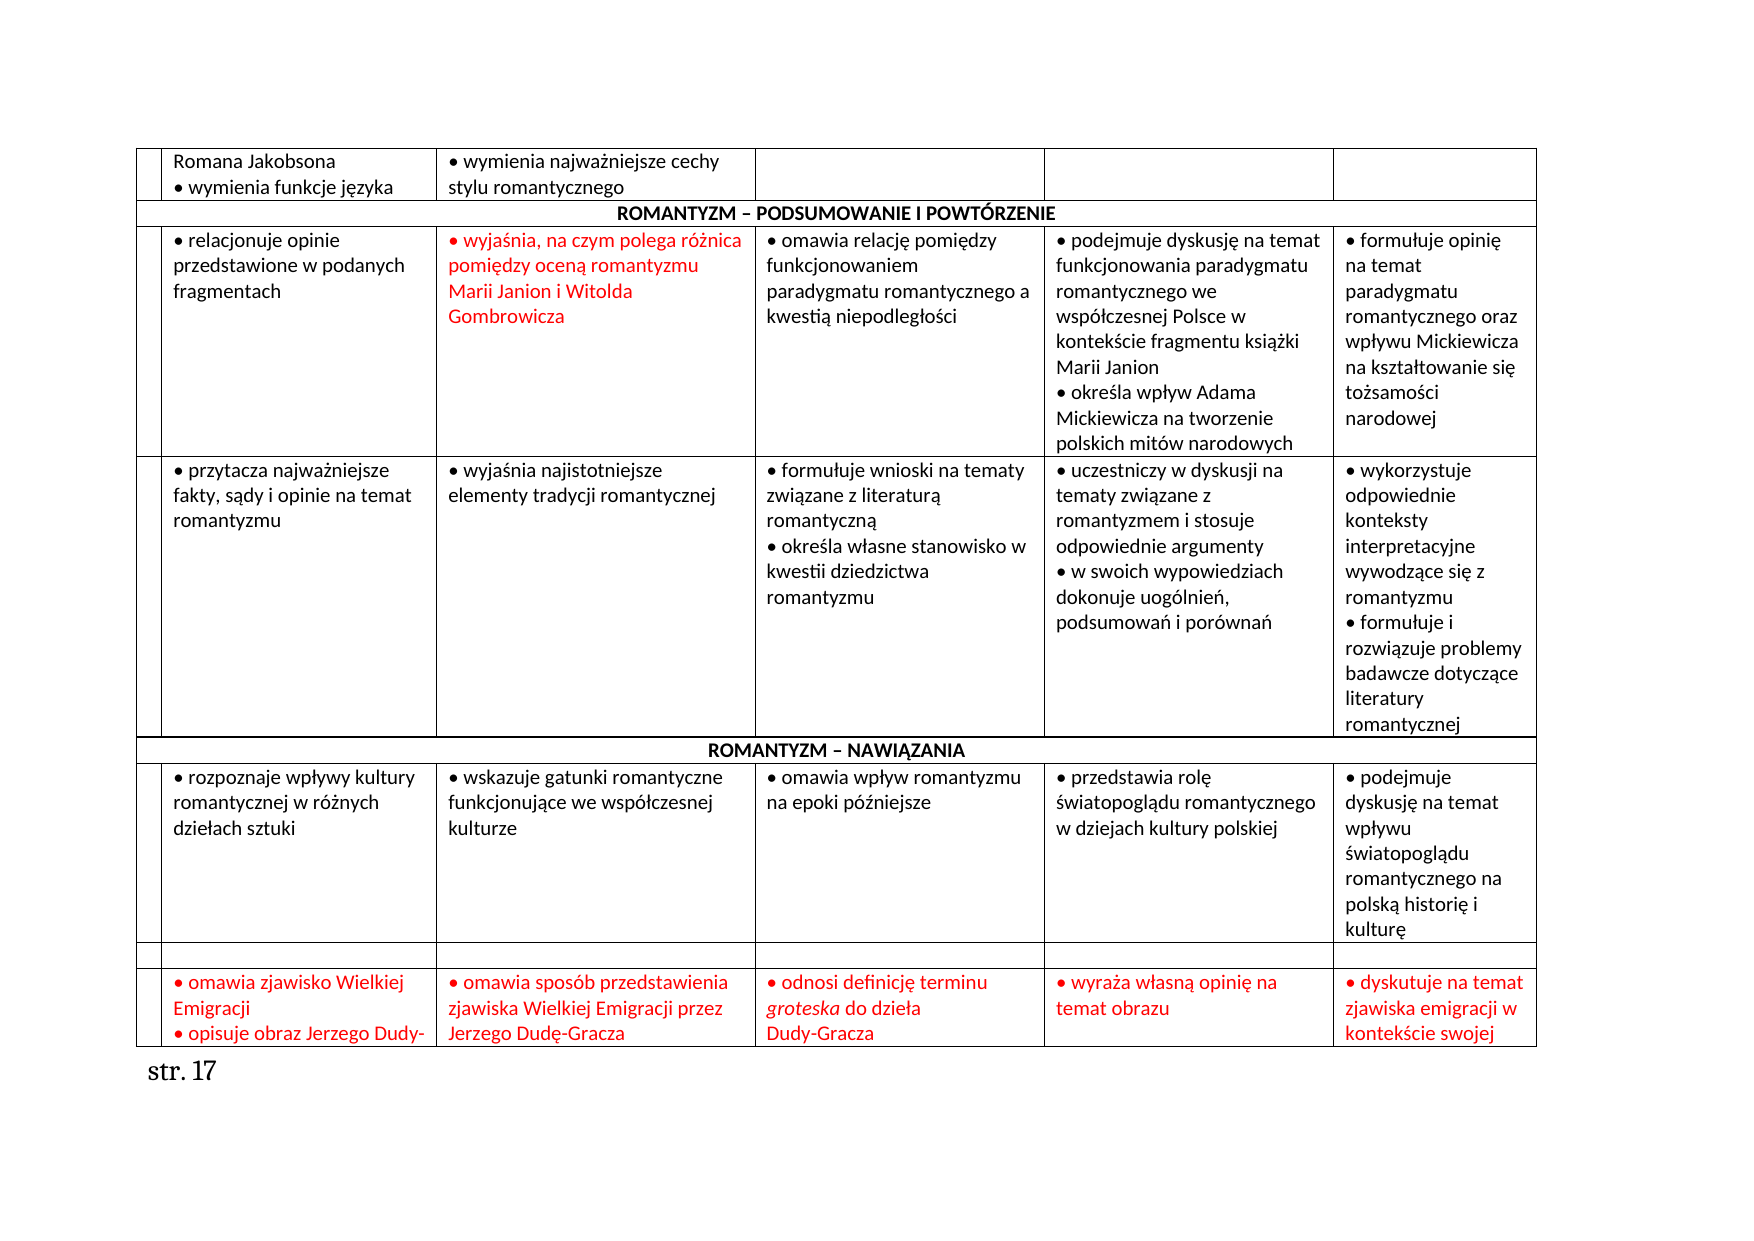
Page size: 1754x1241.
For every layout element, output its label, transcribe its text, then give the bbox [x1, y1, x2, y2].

table_cell [437, 943, 755, 968]
table_cell [137, 457, 161, 736]
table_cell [1045, 149, 1333, 199]
table_cell [137, 227, 161, 456]
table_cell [162, 969, 436, 1046]
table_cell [756, 969, 1044, 1046]
table_cell • omawia relację pomiędzy funkcjonowaniem paradygmatu romantycznego a kwestią niepodległości [756, 227, 1044, 456]
table_cell • relacjonuje opinie przedstawione w podanych fragmentach [162, 227, 436, 456]
table_cell • wyjaśnia najistotniejsze elementy tradycji romantycznej [437, 457, 755, 736]
table_cell • przedstawia rolę światopoglądu romantycznego w dziejach kultury polskiej [1045, 764, 1333, 942]
table_cell [1045, 943, 1333, 968]
table_cell [162, 943, 436, 968]
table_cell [437, 149, 755, 199]
table_cell • formułuje wnioski na tematy związane z literaturą romantyczną • określa własne stanowisko w kwestii dziedzictwa romantyzmu [756, 457, 1044, 736]
table_cell • podejmuje dyskusję na temat funkcjonowania paradygmatu romantycznego we współczesnej Polsce w kontekście fragmentu książki Marii Janion • określa wpływ Adama Mickiewicza na tworzenie polskich mitów narodowych [1045, 227, 1333, 456]
table_cell [137, 764, 161, 942]
table_cell • uczestniczy w dyskusji na tematy związane z romantyzmem i stosuje odpowiednie argumenty • w swoich wypowiedziach dokonuje uogólnień, podsumowań i porównań [1045, 457, 1333, 736]
table_cell [1334, 943, 1536, 968]
table_cell • rozpoznaje wpływy kultury romantycznej w różnych dziełach sztuki [162, 764, 436, 942]
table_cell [756, 149, 1044, 199]
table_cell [1334, 969, 1536, 1046]
table_cell [137, 969, 161, 1046]
table_cell • podejmuje dyskusję na temat wpływu światopoglądu romantycznego na polską historię i kulturę [1334, 764, 1536, 942]
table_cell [162, 149, 436, 199]
table_cell • wskazuje gatunki romantyczne funkcjonujące we współczesnej kulturze [437, 764, 755, 942]
table_cell • omawia wpływ romantyzmu na epoki późniejsze [756, 764, 1044, 942]
table_cell • formułuje opinię na temat paradygmatu romantycznego oraz wpływu Mickiewicza na kształtowanie się tożsamości narodowej [1334, 227, 1536, 456]
table_cell [137, 943, 161, 968]
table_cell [1334, 149, 1536, 199]
table_cell ROMANTYZM – NAWIĄZANIA [137, 738, 1536, 763]
table_cell ROMANTYZM – PODSUMOWANIE I POWTÓRZENIE [137, 201, 1536, 226]
table_cell • wyjaśnia, na czym polega różnica pomiędzy oceną romantyzmu Marii Janion i Witolda Gombrowicza [437, 227, 755, 456]
table_cell • przytacza najważniejsze fakty, sądy i opinie na temat romantyzmu [162, 457, 436, 736]
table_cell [437, 969, 755, 1046]
table_cell • wykorzystuje odpowiednie konteksty interpretacyjne wywodzące się z romantyzmu • formułuje i rozwiązuje problemy badawcze dotyczące literatury romantycznej [1334, 457, 1536, 736]
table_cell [1045, 969, 1333, 1046]
table_cell [756, 943, 1044, 968]
table_cell [137, 149, 161, 199]
